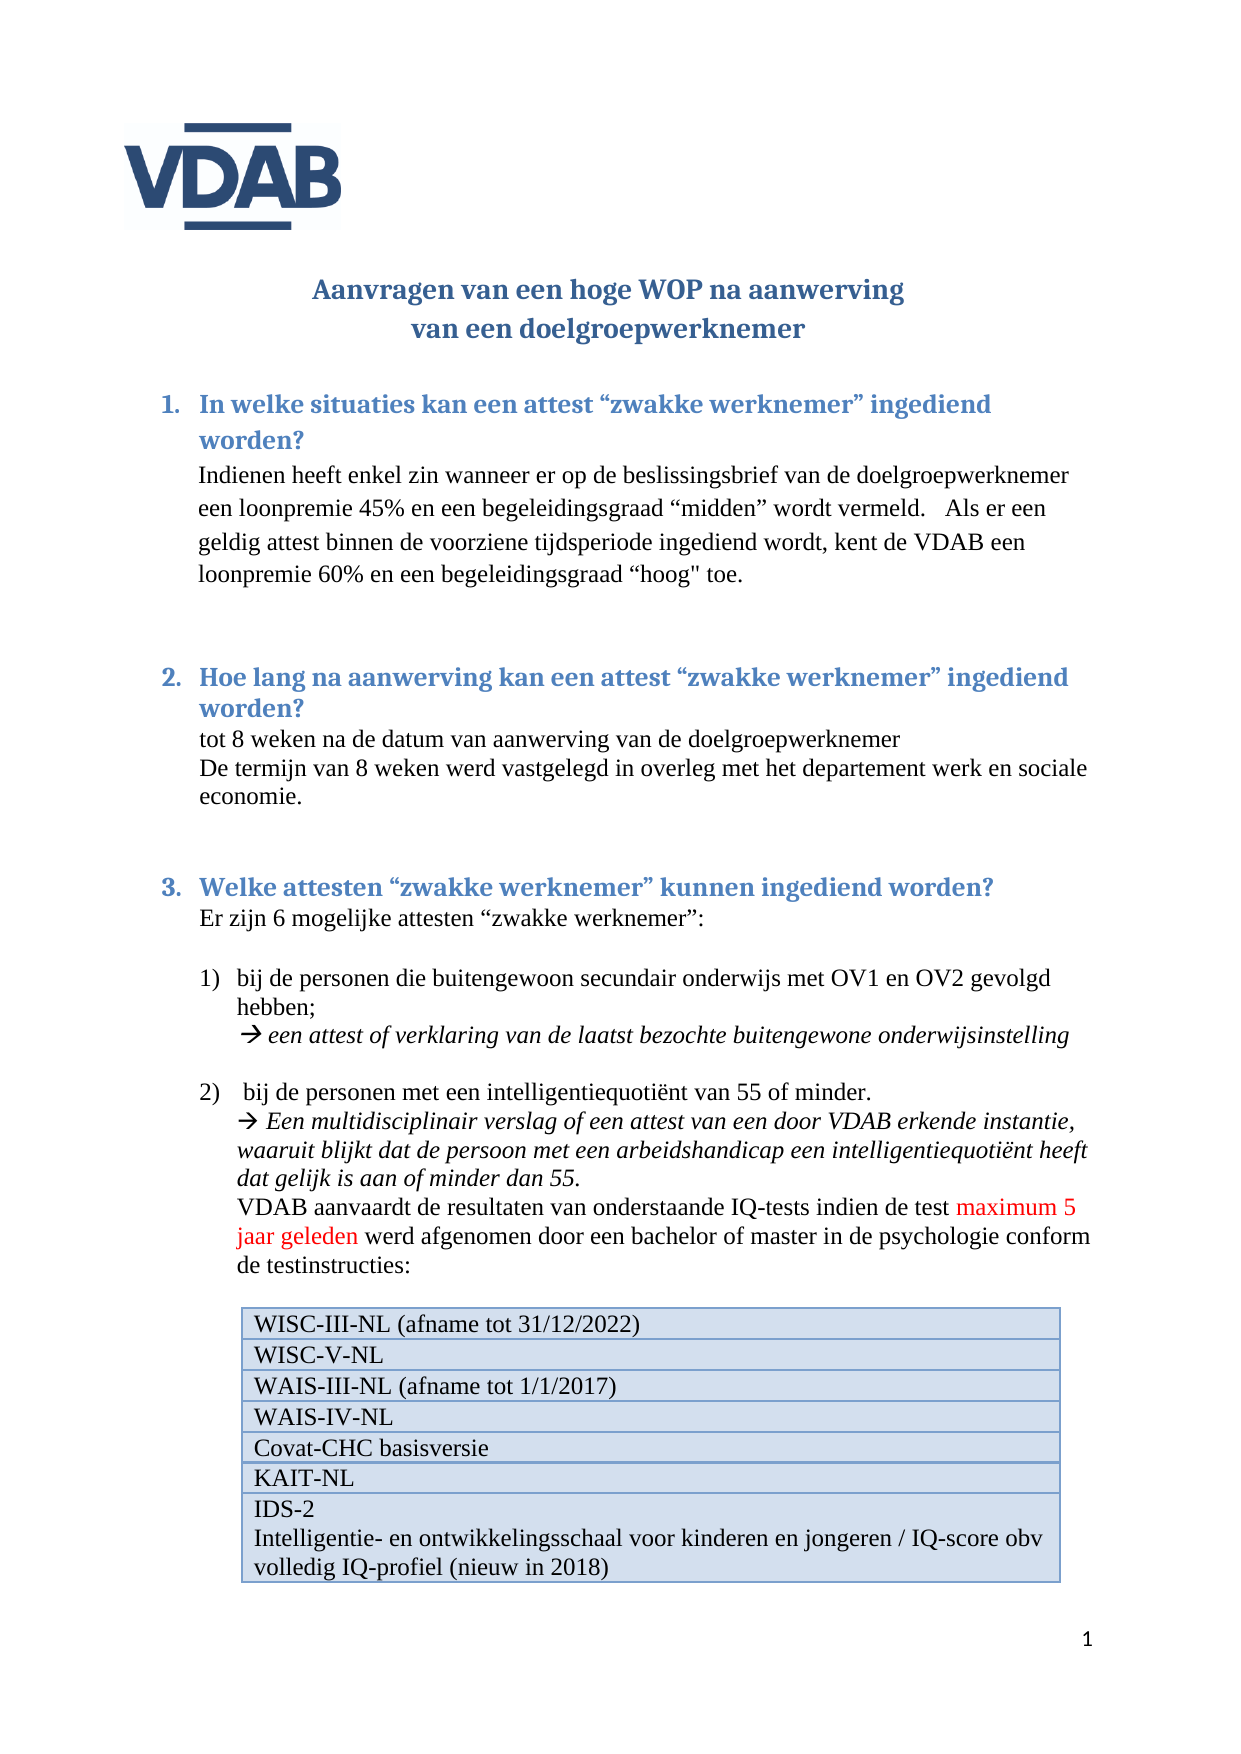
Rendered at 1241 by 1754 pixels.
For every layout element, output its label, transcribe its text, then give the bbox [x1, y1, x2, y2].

table_cell WAIS-IV-NL [243, 1402, 1059, 1431]
picture [124, 123, 341, 230]
table_cell IDS-2 Intelligentie- en ontwikkelingsschaal voor kinderen en jongeren / IQ-score obv volledig IQ-profiel (nieuw in 2018) [243, 1494, 1059, 1581]
subtitle Hoe lang na aanwerving kan een attest “zwakke werknemer” ingediend worden? tot 8 weken na de datum van aanwerving van de doelgroepwerknemer De termijn van 8 weken werd vastgelegd in overleg met het departement werk en sociale economie. [162, 662, 1092, 872]
table_cell WAIS-III-NL (afname tot 1/1/2017) [243, 1371, 1059, 1400]
list bij de personen met een intelligentiequotiënt van 55 of minder. Een multidisciplinair verslag of een attest van een door VDAB erkende instantie, waaruit blijkt dat de persoon met een arbeidshandicap een intelligentiequotiënt heeft dat gelijk is aan of minder dan 55. VDAB aanvaardt de resultaten van onderstaande IQ-tests indien de test maximum 5 jaar geleden werd afgenomen door een bachelor of master in de psychologie conform de testinstructies: [199, 1077, 1092, 1278]
table_cell Covat-CHC basisversie [243, 1433, 1059, 1461]
table_header WISC-III-NL (afname tot 31/12/2022) [243, 1309, 1059, 1338]
table_cell WISC-V-NL [243, 1340, 1059, 1369]
subtitle Welke attesten “zwakke werknemer” kunnen ingediend worden? Er zijn 6 mogelijke attesten “zwakke werknemer”: [162, 872, 1092, 963]
subtitle van een doelgroepwerknemer [124, 312, 1092, 384]
subtitle Aanvragen van een hoge WOP na aanwerving [124, 273, 1092, 307]
list bij de personen die buitengewoon secundair onderwijs met OV1 en OV2 gevolgd hebben; een attest of verklaring van de laatst bezochte buitengewone onderwijsinstelling [199, 963, 1092, 1077]
subtitle Indienen heeft enkel zin wanneer er op de beslissingsbrief van de doelgroepwerknemer een loonpremie 45% en een begeleidingsgraad “midden” wordt vermeld. Als er een geldig attest binnen de voorziene tijdsperiode ingediend wordt, kent de VDAB een loonpremie 60% en een begeleidingsgraad “hoog" toe. [198, 461, 1092, 657]
table_cell KAIT-NL [243, 1464, 1059, 1492]
subtitle In welke situaties kan een attest “zwakke werknemer” ingediend worden? [162, 389, 1092, 456]
